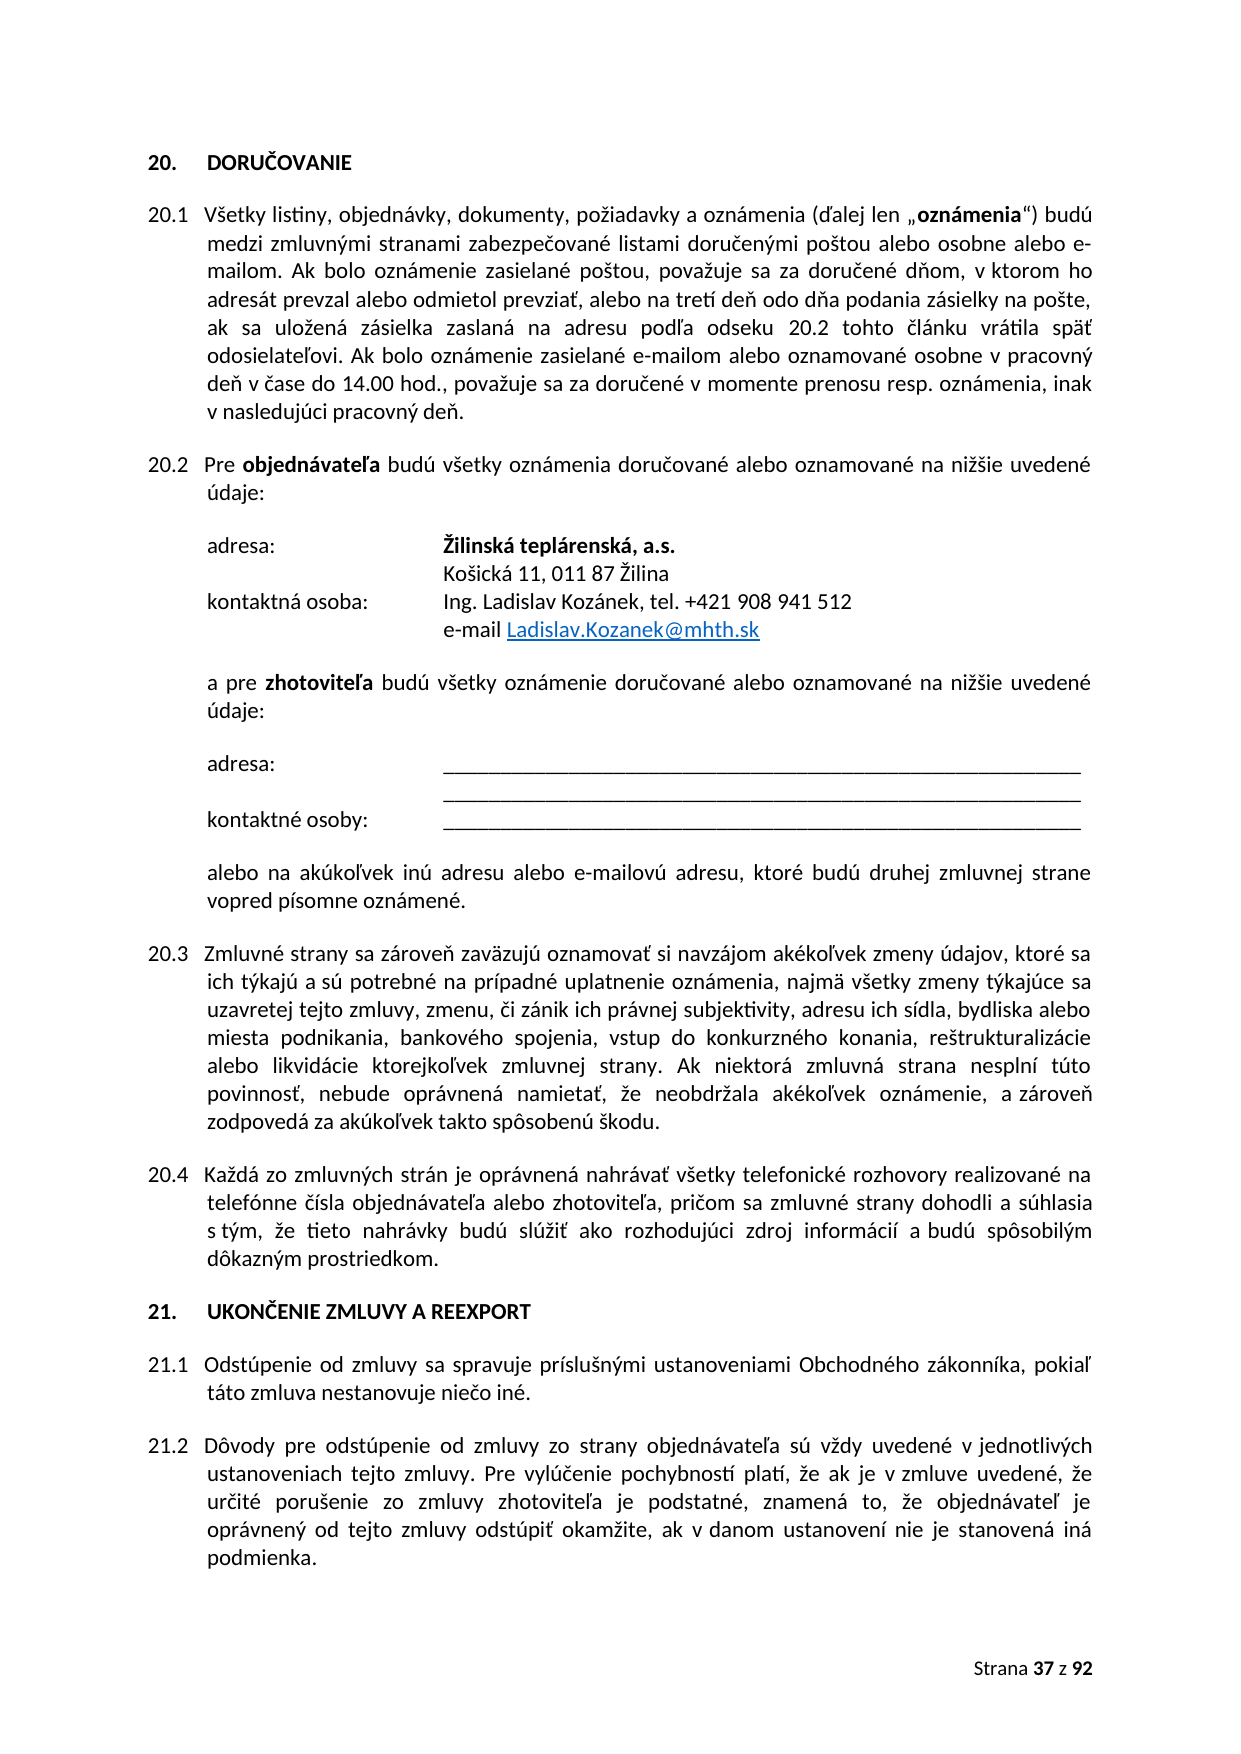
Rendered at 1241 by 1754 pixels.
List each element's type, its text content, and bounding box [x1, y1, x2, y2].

list e-mail Ladislav.Kozanek@mhth.sk [207, 615, 1093, 643]
list Zmluvné strany sa zároveň zaväzujú oznamovať si navzájom akékoľvek zmeny údajov, ktoré sa ich týkajú a sú potrebné na prípadné uplatnenie oznámenia, najmä všetky zmeny týkajúce sa uzavretej tejto zmluvy, zmenu, či zánik ich právnej subjektivity, adresu ich sídla, bydliska alebo miesta podnikania, bankového spojenia, vstup do konkurzného konania, reštrukturalizácie alebo likvidácie ktorejkoľvek zmluvnej strany. Ak niektorá zmluvná strana nesplní túto povinnosť, nebude oprávnená namietať, že neobdržala akékoľvek oznámenie, a zároveň zodpovedá za akúkoľvek takto spôsobenú škodu. [148, 939, 1093, 1135]
list ________________________________________________________ [207, 777, 1093, 805]
list Všetky listiny, objednávky, dokumenty, požiadavky a oznámenia (ďalej len „oznámenia“) budú medzi zmluvnými stranami zabezpečované listami doručenými poštou alebo osobne alebo e-mailom. Ak bolo oznámenie zasielané poštou, považuje sa za doručené dňom, v ktorom ho adresát prevzal alebo odmietol prevziať, alebo na tretí deň odo dňa podania zásielky na pošte, ak sa uložená zásielka zaslaná na adresu podľa odseku 20.2 tohto článku vrátila späť odosielateľovi. Ak bolo oznámenie zasielané e-mailom alebo oznamované osobne v pracovný deň v čase do 14.00 hod., považuje sa za doručené v momente prenosu resp. oznámenia, inak v nasledujúci pracovný deň. [148, 201, 1093, 425]
subtitle DORUČOVANIE [148, 148, 1093, 176]
list adresa: Žilinská teplárenská, a.s. [207, 531, 1093, 559]
list kontaktné osoby: ________________________________________________________ [207, 805, 1093, 833]
list Dôvody pre odstúpenie od zmluvy zo strany objednávateľa sú vždy uvedené v jednotlivých ustanoveniach tejto zmluvy. Pre vylúčenie pochybností platí, že ak je v zmluve uvedené, že určité porušenie zo zmluvy zhotoviteľa je podstatné, znamená to, že objednávateľ je oprávnený od tejto zmluvy odstúpiť okamžite, ak v danom ustanovení nie je stanovená iná podmienka. [148, 1431, 1093, 1571]
list Pre objednávateľa budú všetky oznámenia doručované alebo oznamované na nižšie uvedené údaje: [148, 450, 1093, 506]
list Odstúpenie od zmluvy sa spravuje príslušnými ustanoveniami Obchodného zákonníka, pokiaľ táto zmluva nestanovuje niečo iné. [148, 1350, 1093, 1406]
list a pre zhotoviteľa budú všetky oznámenie doručované alebo oznamované na nižšie uvedené údaje: [207, 668, 1093, 724]
list Každá zo zmluvných strán je oprávnená nahrávať všetky telefonické rozhovory realizované na telefónne čísla objednávateľa alebo zhotoviteľa, pričom sa zmluvné strany dohodli a súhlasia s tým, že tieto nahrávky budú slúžiť ako rozhodujúci zdroj informácií a budú spôsobilým dôkazným prostriedkom. [148, 1160, 1093, 1272]
list adresa: ________________________________________________________ [207, 749, 1093, 777]
subtitle UKONČENIE ZMLUVY A REEXPORT [148, 1297, 1093, 1325]
list Košická 11, 011 87 Žilina [207, 559, 1093, 587]
list alebo na akúkoľvek inú adresu alebo e-mailovú adresu, ktoré budú druhej zmluvnej strane vopred písomne oznámené. [207, 858, 1093, 914]
list kontaktná osoba: Ing. Ladislav Kozánek, tel. +421 908 941 512 [207, 587, 1093, 615]
